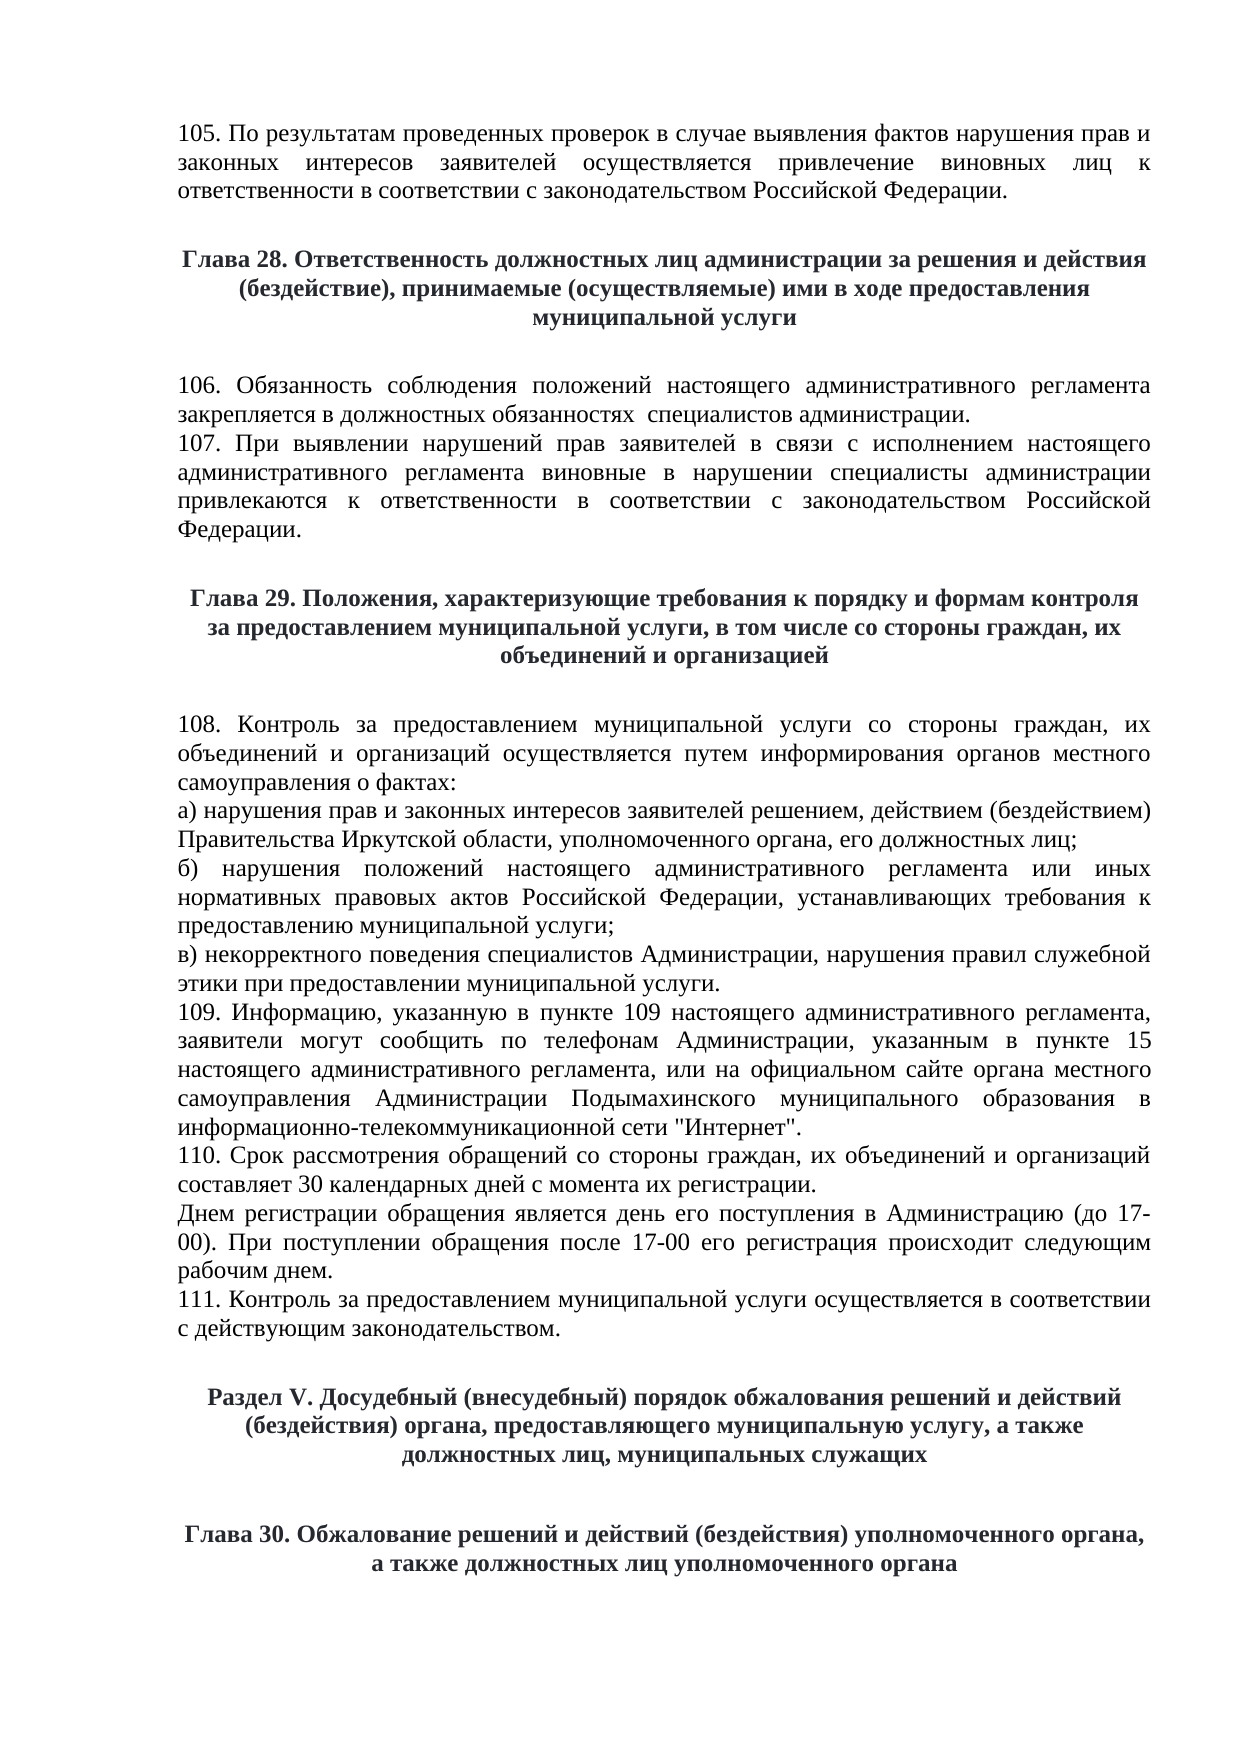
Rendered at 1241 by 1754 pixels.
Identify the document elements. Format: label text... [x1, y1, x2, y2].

text 108. Контроль за предоставлением муниципальной услуги со стороны граждан, их объединений и организаций осуществляется путем информирования органов местного самоуправления о фактах: [177, 709, 1152, 796]
text 111. Контроль за предоставлением муниципальной услуги осуществляется в соответствии с действующим законодательством. [177, 1284, 1152, 1342]
text Глава 30. Обжалование решений и действий (бездействия) уполномоченного органа, а также должностных лиц уполномоченного органа [177, 1519, 1152, 1577]
text Днем регистрации обращения является день его поступления в Администрацию (до 17-00). При поступлении обращения после 17-00 его регистрация происходит следующим рабочим днем. [177, 1198, 1152, 1284]
text 109. Информацию, указанную в пункте 109 настоящего административного регламента, заявители могут сообщить по телефонам Администрации, указанным в пункте 15 настоящего административного регламента, или на официальном сайте органа местного самоуправления Администрации Подымахинского муниципального образования в информационно-телекоммуникационной сети "Интернет". [177, 997, 1152, 1141]
text а) нарушения прав и законных интересов заявителей решением, действием (бездействием) Правительства Иркутской области, уполномоченного органа, его должностных лиц; [177, 796, 1152, 853]
text в) некорректного поведения специалистов Администрации, нарушения правил служебной этики при предоставлении муниципальной услуги. [177, 939, 1152, 997]
text Глава 29. Положения, характеризующие требования к порядку и формам контроля за предоставлением муниципальной услуги, в том числе со стороны граждан, их объединений и организацией [177, 583, 1152, 669]
text Глава 28. Ответственность должностных лиц администрации за решения и действия (бездействие), принимаемые (осуществляемые) ими в ходе предоставления муниципальной услуги [177, 244, 1152, 331]
text Раздел V. Досудебный (внесудебный) порядок обжалования решений и действий (бездействия) органа, предоставляющего муниципальную услугу, а также должностных лиц, муниципальных служащих [177, 1382, 1152, 1468]
text 106. Обязанность соблюдения положений настоящего административного регламента закрепляется в должностных обязанностях специалистов администрации. [177, 371, 1152, 428]
text 105. По результатам проведенных проверок в случае выявления фактов нарушения прав и законных интересов заявителей осуществляется привлечение виновных лиц к ответственности в соответствии с законодательством Российской Федерации. [177, 118, 1152, 204]
text 110. Срок рассмотрения обращений со стороны граждан, их объединений и организаций составляет 30 календарных дней с момента их регистрации. [177, 1141, 1152, 1198]
text б) нарушения положений настоящего административного регламента или иных нормативных правовых актов Российской Федерации, устанавливающих требования к предоставлению муниципальной услуги; [177, 853, 1152, 939]
text 107. При выявлении нарушений прав заявителей в связи с исполнением настоящего административного регламента виновные в нарушении специалисты администрации привлекаются к ответственности в соответствии с законодательством Российской Федерации. [177, 428, 1152, 543]
